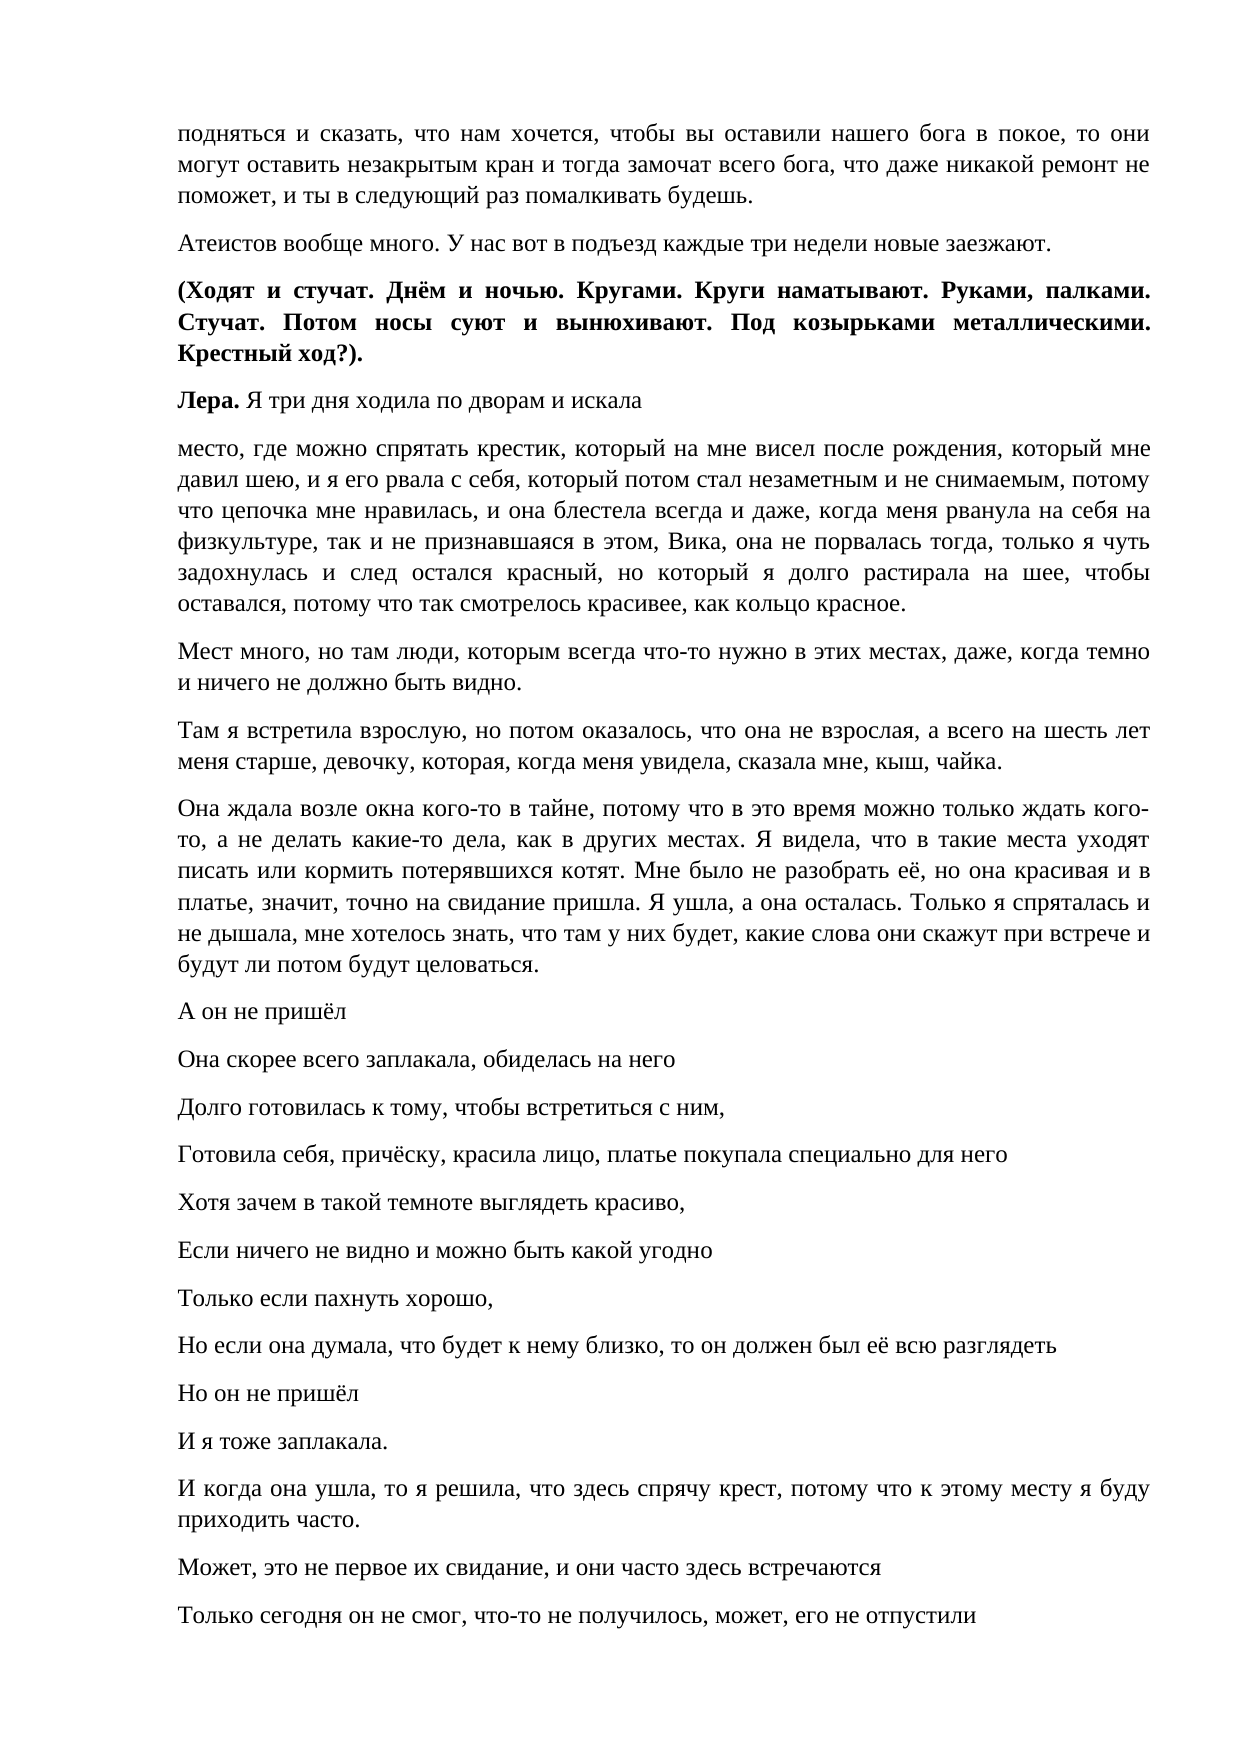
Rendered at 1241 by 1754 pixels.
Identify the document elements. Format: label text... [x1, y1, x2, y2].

text (Ходят и стучат. Днём и ночью. Кругами. Круги наматывают. Руками, палками. Стучат. Потом носы суют и вынюхивают. Под козырьками металлическими. Крестный ход?). [177, 276, 1152, 366]
text Она ждала возле окна кого-то в тайне, потому что в это время можно только ждать кого-то, а не делать какие-то дела, как в других местах. Я видела, что в такие места уходят писать или кормить потерявшихся котят. Мне было не разобрать её, но она красивая и в платье, значит, точно на свидание пришла. Я ушла, а она осталась. Только я спряталась и не дышала, мне хотелось знать, что там у них будет, какие слова они скажут при встрече и будут ли потом будут целоваться. [177, 793, 1152, 977]
text Только если пахнуть хорошо, [177, 1283, 1152, 1311]
text Атеистов вообще много. У нас вот в подъезд каждые три недели новые заезжают. [177, 228, 1152, 257]
text Там я встретила взрослую, но потом оказалось, что она не взрослая, а всего на шесть лет меня старше, девочку, которая, когда меня увидела, сказала мне, кыш, чайка. [177, 715, 1152, 774]
text Лера. Я три дня ходила по дворам и искала [177, 385, 1152, 414]
text Но он не пришёл [177, 1378, 1152, 1407]
text Если ничего не видно и можно быть какой угодно [177, 1235, 1152, 1264]
text Готовила себя, причёску, красила лицо, платье покупала специально для него [177, 1139, 1152, 1168]
text Она скорее всего заплакала, обиделась на него [177, 1044, 1152, 1073]
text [177, 118, 1152, 209]
text место, где можно спрятать крестик, который на мне висел после рождения, который мне давил шею, и я его рвала с себя, который потом стал незаметным и не снимаемым, потому что цепочка мне нравилась, и она блестела всегда и даже, когда меня рванула на себя на физкультуре, так и не признавшаяся в этом, Вика, она не порвалась тогда, только я чуть задохнулась и след остался красный, но который я долго растирала на шее, чтобы оставался, потому что так смотрелось красивее, как кольцо красное. [177, 433, 1152, 617]
text Но если она думала, что будет к нему близко, то он должен был её всю разглядеть [177, 1330, 1152, 1359]
text Мест много, но там люди, которым всегда что-то нужно в этих местах, даже, когда темно и ничего не должно быть видно. [177, 636, 1152, 696]
text Может, это не первое их свидание, и они часто здесь встречаются [177, 1552, 1152, 1581]
text Только сегодня он не смог, что-то не получилось, может, его не отпустили [177, 1600, 1152, 1629]
text А он не пришёл [177, 996, 1152, 1025]
text Долго готовилась к тому, чтобы встретиться с ним, [177, 1092, 1152, 1121]
text И когда она ушла, то я решила, что здесь спрячу крест, потому что к этому месту я буду приходить часто. [177, 1473, 1152, 1533]
text Хотя зачем в такой темноте выглядеть красиво, [177, 1187, 1152, 1216]
text И я тоже заплакала. [177, 1426, 1152, 1454]
